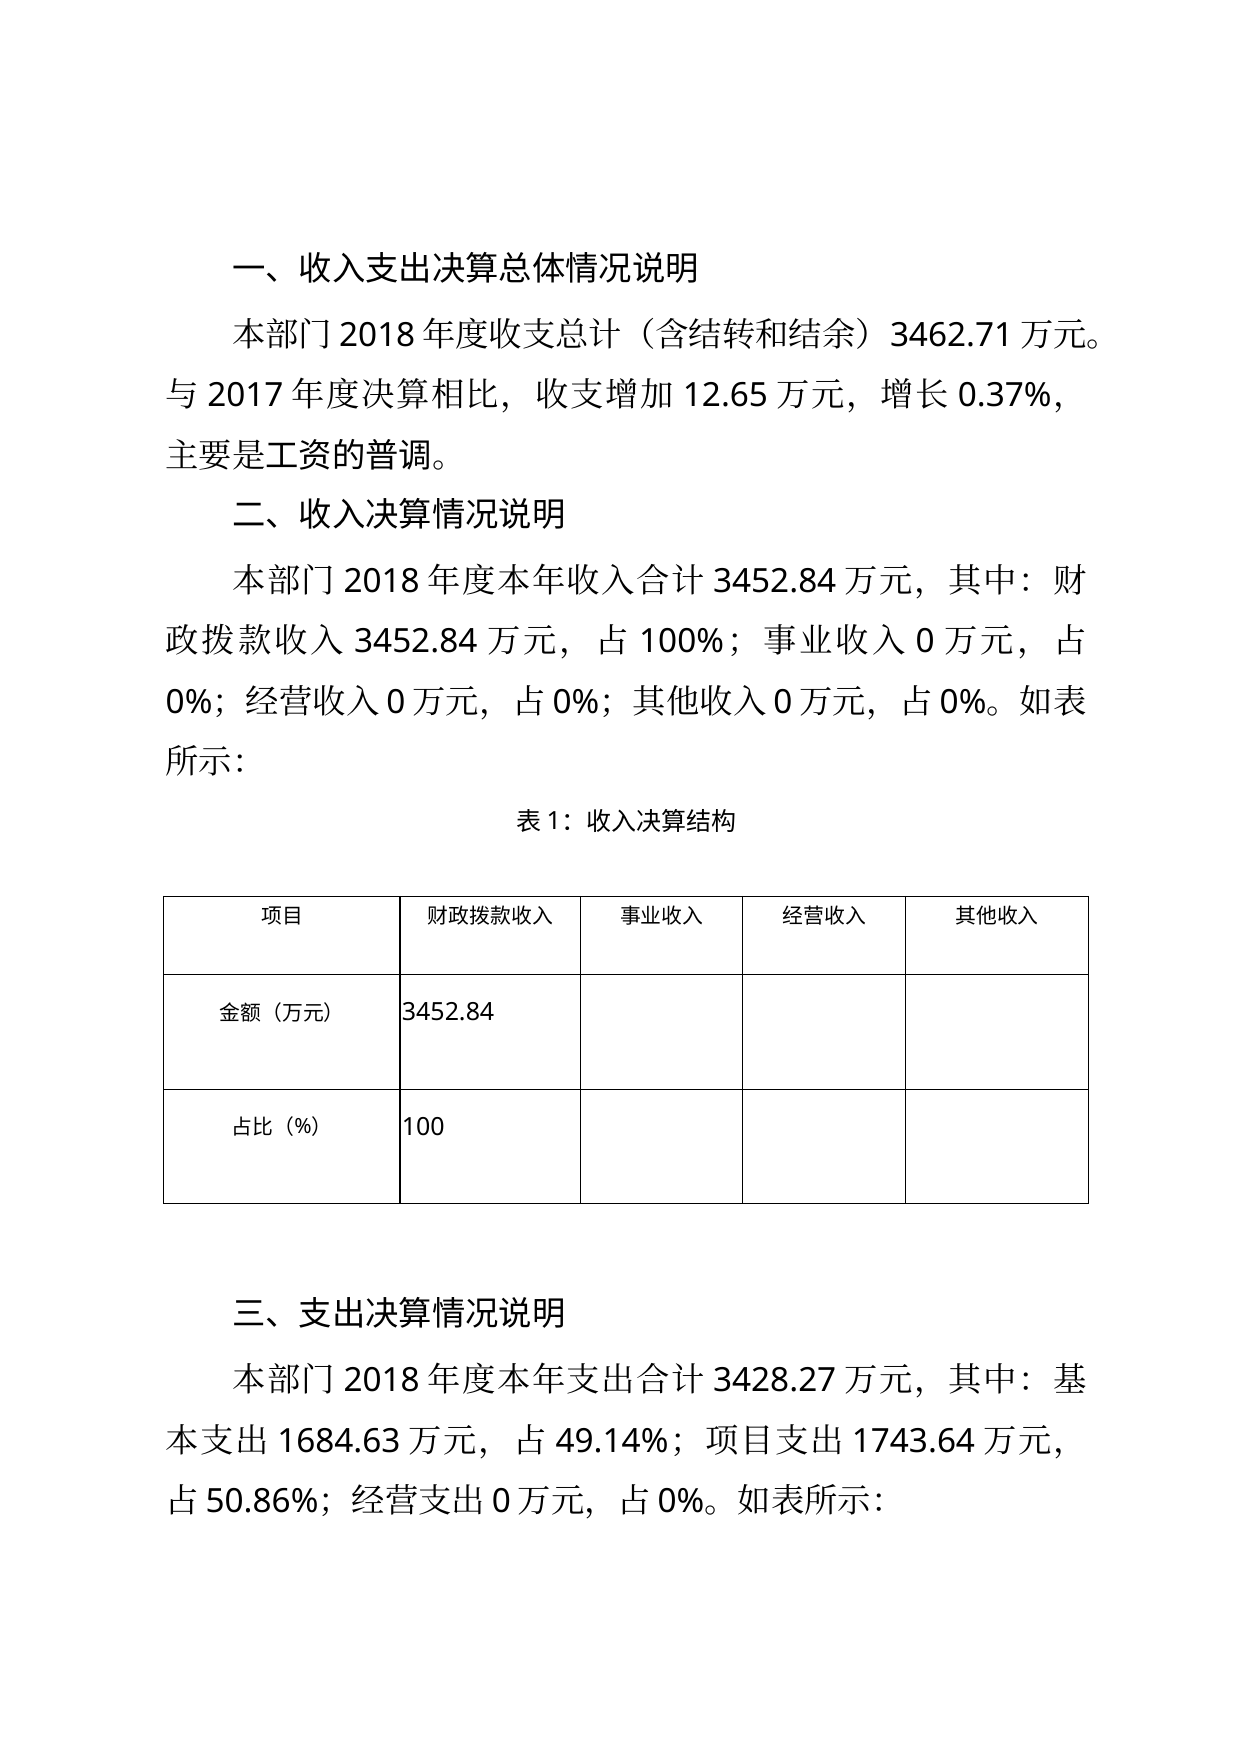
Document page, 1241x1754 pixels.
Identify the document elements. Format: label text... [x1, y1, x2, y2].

table_cell [906, 975, 1088, 1089]
table_cell [743, 1090, 905, 1203]
table_cell 占比（%） [164, 1090, 399, 1203]
table_cell [743, 975, 905, 1089]
table_cell 项目 [164, 897, 399, 974]
table_cell 金额（万元） [164, 975, 399, 1089]
text 本部门2018年度收支总计（含结转和结余）3462.71万元。与2017年度决算相比，收支增加12.65万元，增长0.37%，主要是工资的普调。 [165, 298, 1087, 479]
text 本部门2018年度本年支出合计3428.27万元，其中：基本支出1684.63万元，占49.14%；项目支出1743.64万元，占50.86%；经营支出0万元，占0%。如表所示： [165, 1343, 1087, 1525]
table_cell [581, 975, 742, 1089]
table_cell 事业收入 [581, 897, 742, 974]
table_cell 其他收入 [906, 897, 1088, 974]
table_cell 3452.84 [401, 975, 580, 1089]
table_cell 财政拨款收入 [401, 897, 580, 974]
subtitle 三、支出决算情况说明 [165, 1278, 1087, 1343]
table_cell 100 [401, 1090, 580, 1203]
table_header 表1：收入决算结构 [164, 786, 1088, 896]
subtitle 一、收入支出决算总体情况说明 [165, 233, 1087, 298]
text 本部门2018年度本年收入合计3452.84万元，其中：财政拨款收入3452.84万元，占100%；事业收入0万元，占0%；经营收入0万元，占0%；其他收入0万元，占0%。如表所示： [165, 544, 1087, 786]
subtitle 二、收入决算情况说明 [165, 479, 1087, 544]
table_cell [906, 1090, 1088, 1203]
table_cell 经营收入 [743, 897, 905, 974]
table_cell [581, 1090, 742, 1203]
